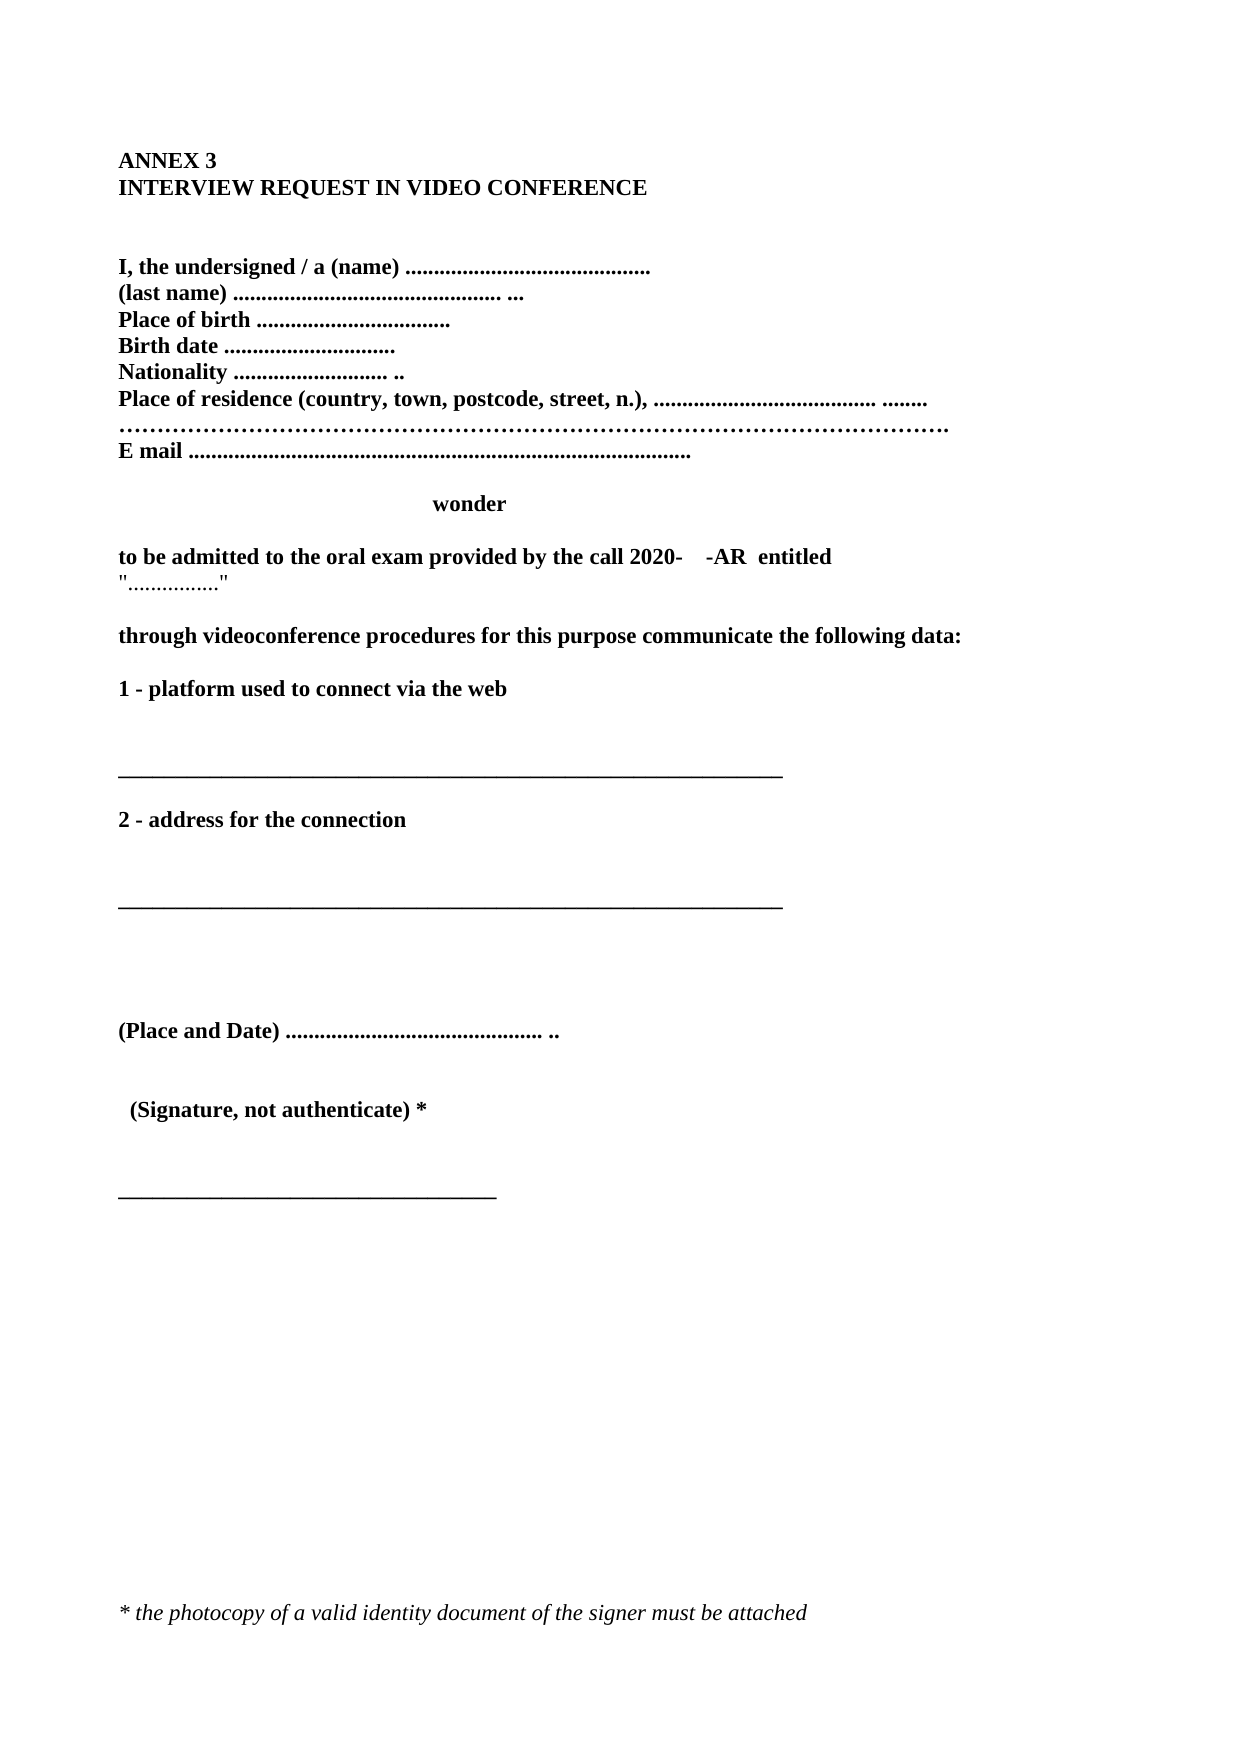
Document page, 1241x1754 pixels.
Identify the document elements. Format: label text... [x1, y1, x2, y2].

text * the photocopy of a valid identity document of the signer must be attached [118, 1599, 1122, 1625]
text (last name) ............................................... ... Place of birth .................................. Birth date .............................. Nationality ........................... .. Place of residence (country, town, postcode, street, n.), ....................................... ........ ………………………………………………………………………………………………. E mail ........................................................................................ wonder to be admitted to the oral exam provided by the call 2020- -AR entitled "................" through videoconference procedures for this purpose communicate the following data: 1 - platform used to connect via the web __________________________________________________________ 2 - address for the connection __________________________________________________________ (Place and Date) ............................................. .. (Signature, not authenticate) * _________________________________ [118, 279, 1122, 1256]
text ANNEX 3 INTERVIEW REQUEST IN VIDEO CONFERENCE I, the undersigned / a (name) ........................................... [118, 148, 1122, 279]
